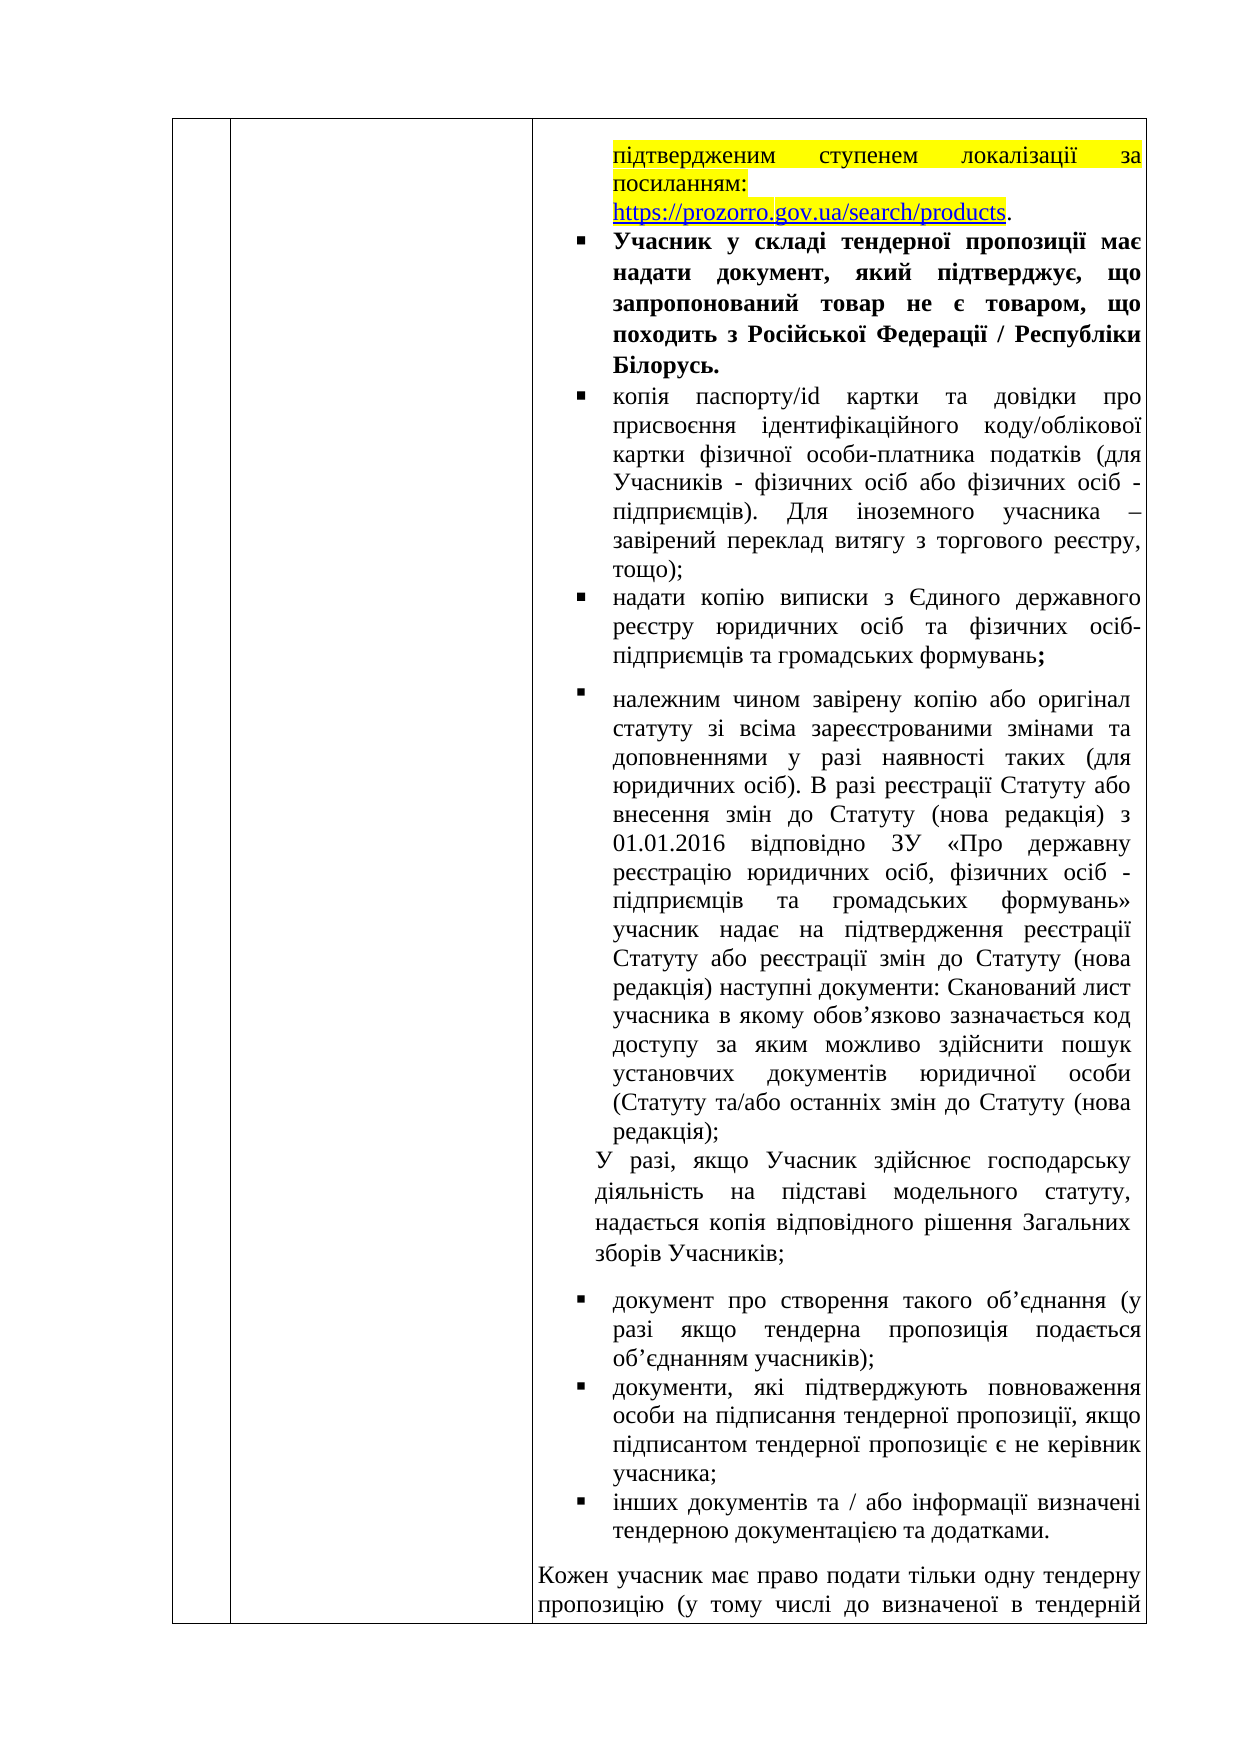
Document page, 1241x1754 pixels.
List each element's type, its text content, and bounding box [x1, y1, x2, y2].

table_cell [231, 119, 532, 1622]
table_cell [533, 119, 1146, 1622]
table_cell 1 [173, 119, 230, 1622]
